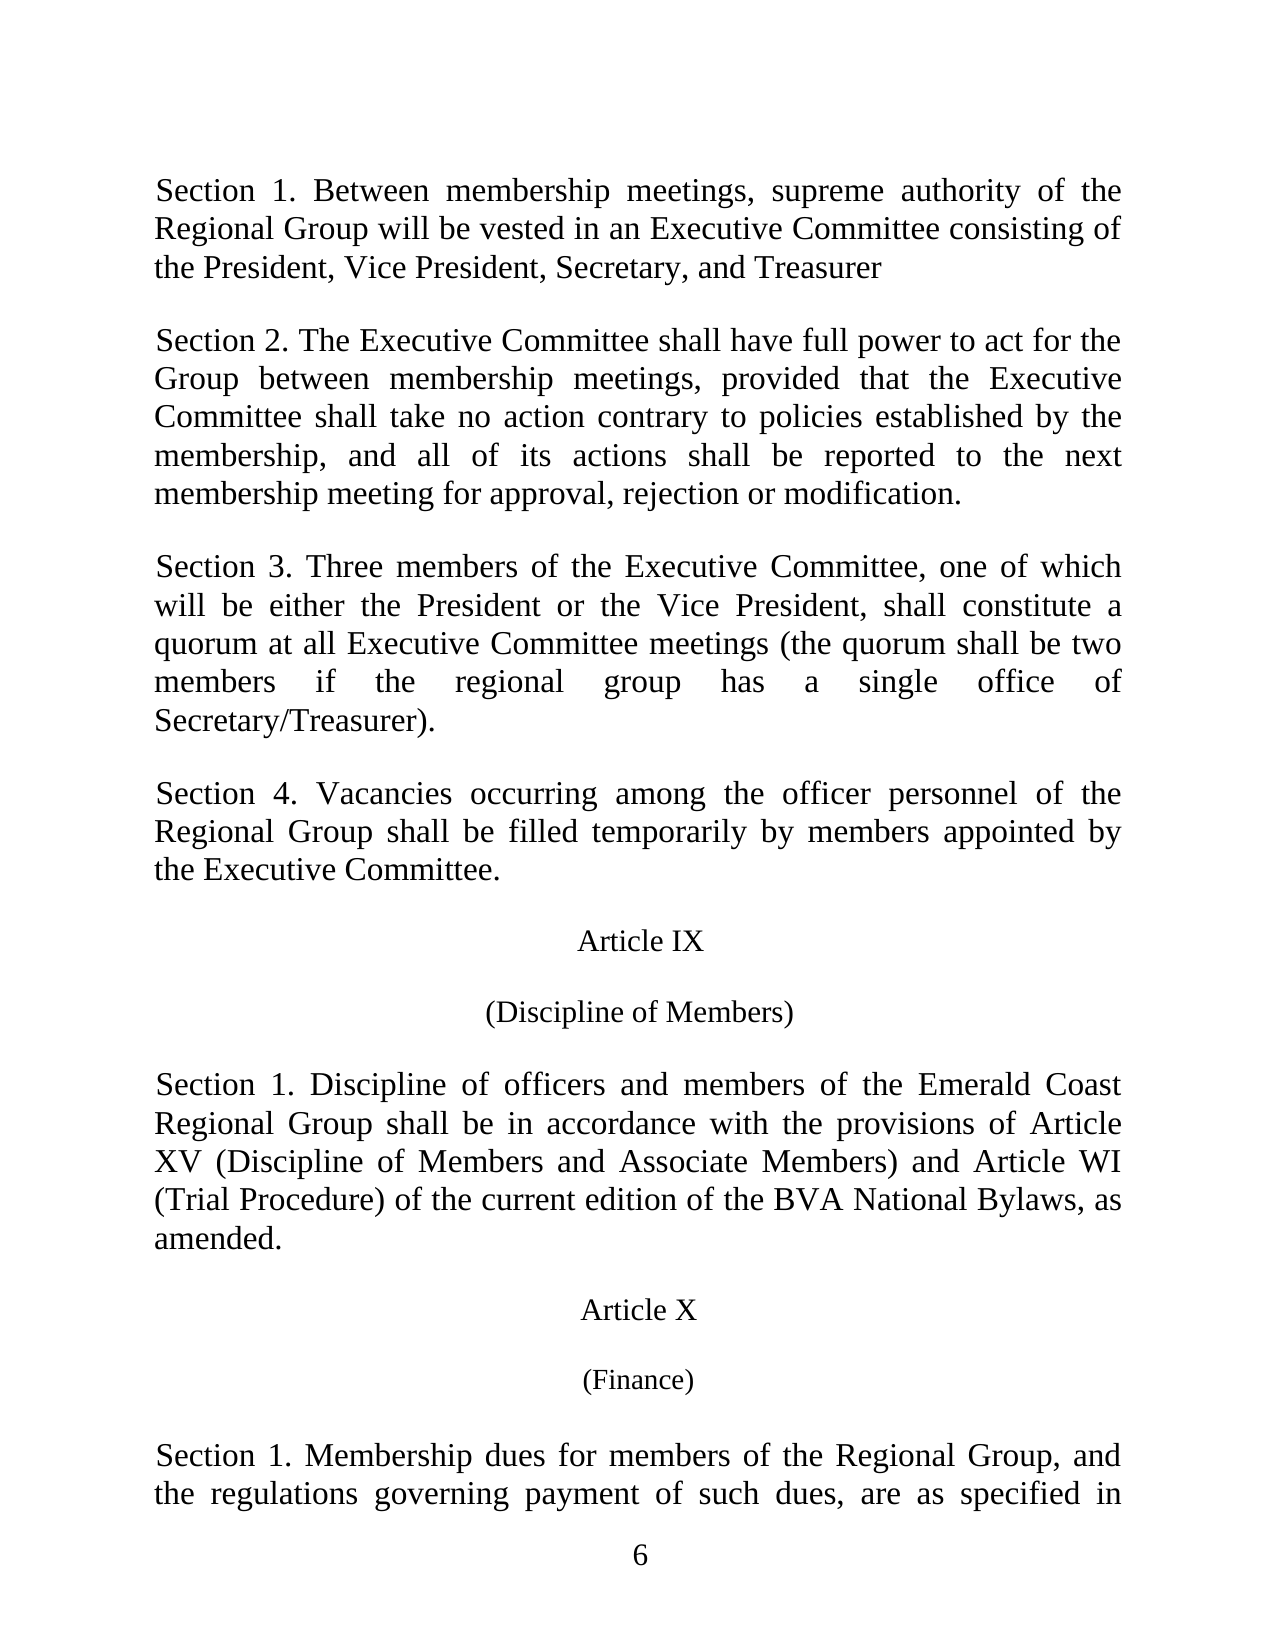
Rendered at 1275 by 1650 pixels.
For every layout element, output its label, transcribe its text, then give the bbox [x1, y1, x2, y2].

text Article X [175, 1291, 1102, 1327]
text (Discipline of Members) [175, 994, 1104, 1029]
text (Finance) [170, 1362, 1106, 1396]
text Section 3. Three members of the Executive Committee, one of which will be either the President or the Vice President, shall constitute a quorum at all Executive Committee meetings (the quorum shall be two members if the regional group has a single office of Secretary/Treasurer). [154, 546, 1123, 738]
text Section 2. The Executive Committee shall have full power to act for the Group between membership meetings, provided that the Executive Committee shall take no action contrary to policies established by the membership, and all of its actions shall be reported to the next membership meeting for approval, rejection or modification. [154, 320, 1123, 512]
text Section 1. Between membership meetings, supreme authority of the Regional Group will be vested in an Executive Committee consisting of the President, Vice President, Secretary, and Treasurer [154, 170, 1123, 285]
text Section 1. Discipline of officers and members of the Emerald Coast Regional Group shall be in accordance with the provisions of Article XV (Discipline of Members and Associate Members) and Article WI (Trial Procedure) of the current edition of the BVA National Bylaws, as amended. [154, 1064, 1123, 1256]
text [154, 1435, 1123, 1512]
text Section 4. Vacancies occurring among the officer personnel of the Regional Group shall be filled temporarily by members appointed by the Executive Committee. [154, 773, 1123, 888]
text Article IX [175, 923, 1106, 959]
